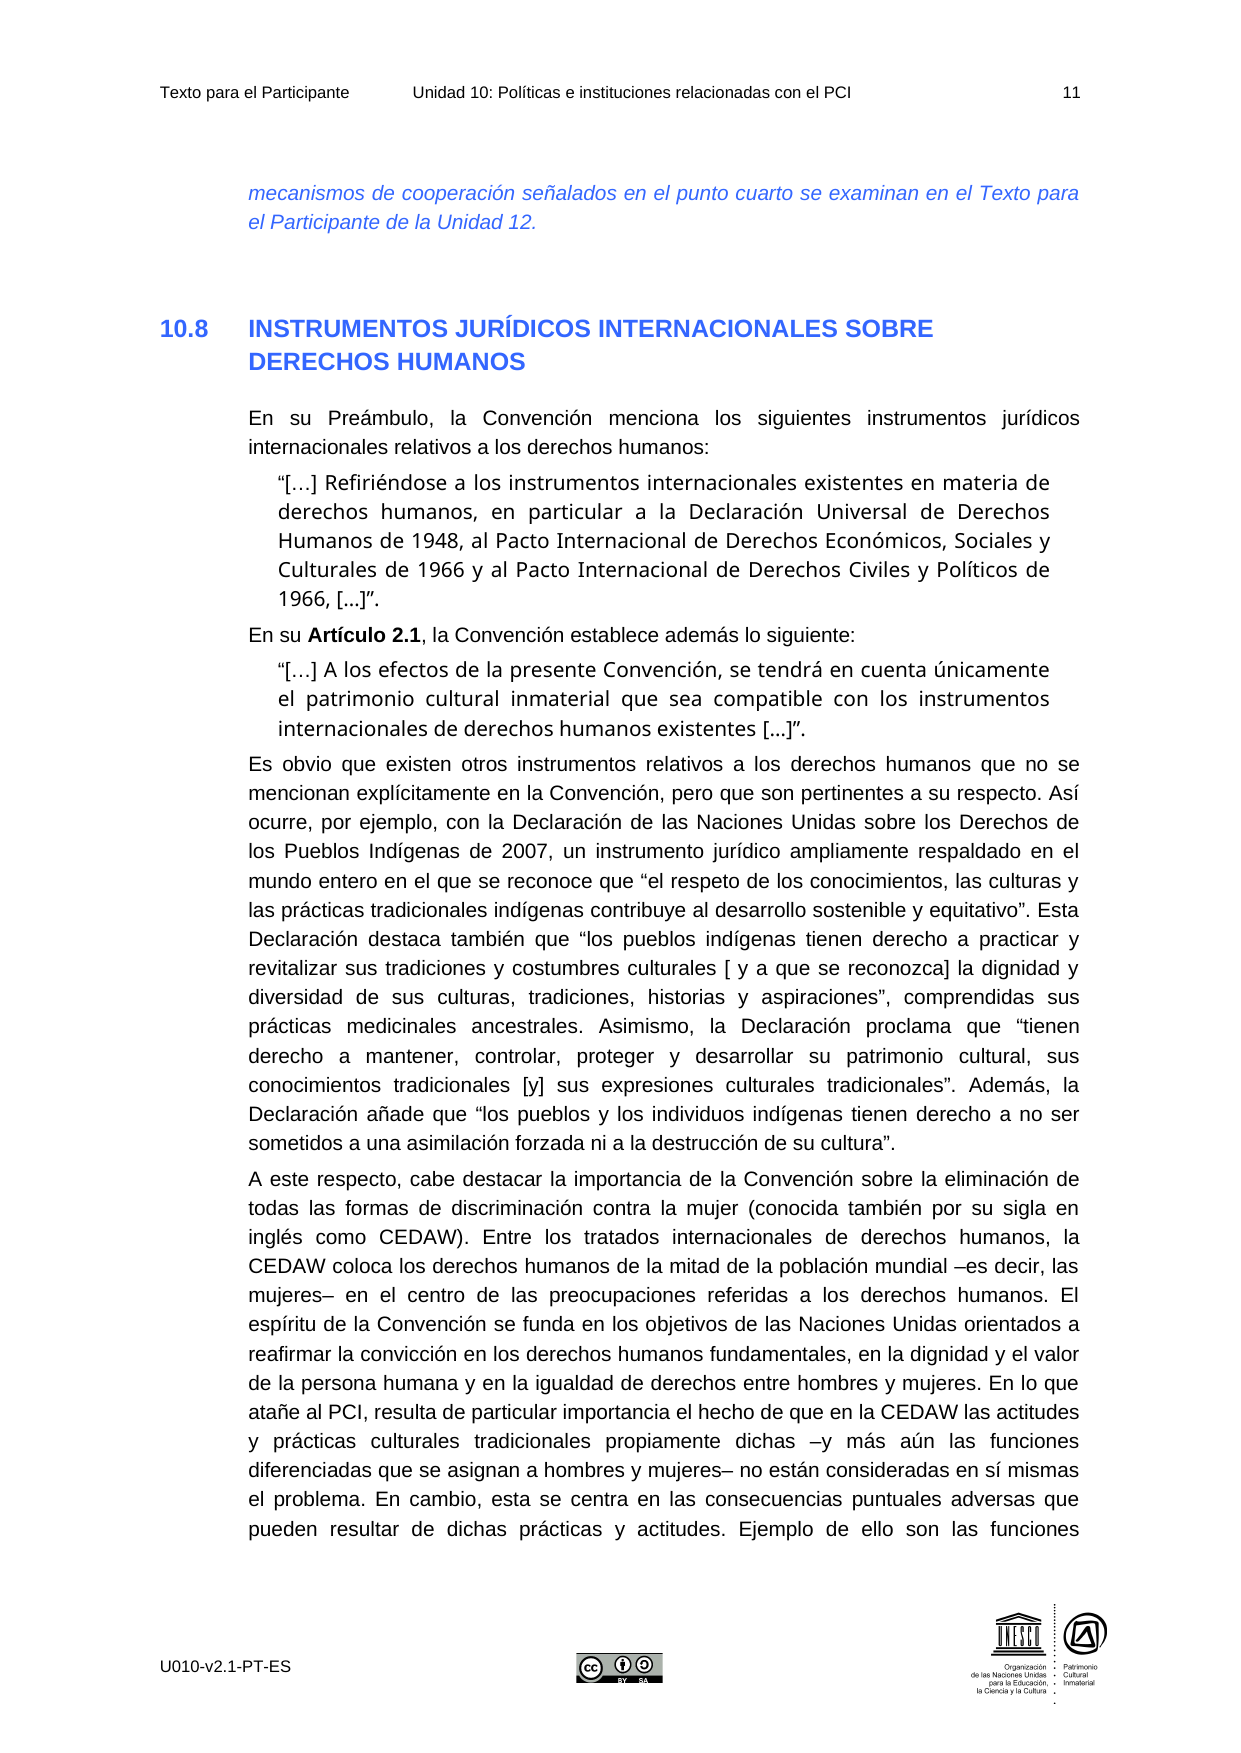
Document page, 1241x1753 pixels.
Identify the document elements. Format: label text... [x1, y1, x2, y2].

text En su Preámbulo, la Convención menciona los siguientes instrumentos jurídicos internacionales relativos a los derechos humanos: [248, 402, 1081, 461]
text “[…] Refiriéndose a los instrumentos internacionales existentes en materia de derechos humanos, en particular a la Declaración Universal de Derechos Humanos de 1948, al Pacto Internacional de Derechos Económicos, Sociales y Culturales de 1966 y al Pacto Internacional de Derechos Civiles y Políticos de 1966, […]”. [278, 467, 1051, 613]
text Es obvio que existen otros instrumentos relativos a los derechos humanos que no se mencionan explícitamente en la Convención, pero que son pertinentes a su respecto. Así ocurre, por ejemplo, con la Declaración de las Naciones Unidas sobre los Derechos de los Pueblos Indígenas de 2007, un instrumento jurídico ampliamente respaldado en el mundo entero en el que se reconoce que “el respeto de los conocimientos, las culturas y las prácticas tradicionales indígenas contribuye al desarrollo sostenible y equitativo”. Esta Declaración destaca también que “los pueblos indígenas tienen derecho a practicar y revitalizar sus tradiciones y costumbres culturales [ y a que se reconozca] la dignidad y diversidad de sus culturas, tradiciones, historias y aspiraciones”, comprendidas sus prácticas medicinales ancestrales. Asimismo, la Declaración proclama que “tienen derecho a mantener, controlar, proteger y desarrollar su patrimonio cultural, sus conocimientos tradicionales [y] sus expresiones culturales tradicionales”. Además, la Declaración añade que “los pueblos y los individuos indígenas tienen derecho a no ser sometidos a una asimilación forzada ni a la destrucción de su cultura”. [248, 748, 1081, 1156]
picture [575, 1653, 663, 1682]
picture [971, 1604, 1107, 1704]
text En su Artículo 2.1, la Convención establece además lo siguiente: [248, 619, 1081, 648]
text 10.8 instrumentos jurídicos internacionales sobre derechos humanos [159, 311, 1081, 377]
text “[…] A los efectos de la presente Convención, se tendrá en cuenta únicamente el patrimonio cultural inmaterial que sea compatible con los instrumentos internacionales de derechos humanos existentes […]”. [278, 654, 1051, 742]
